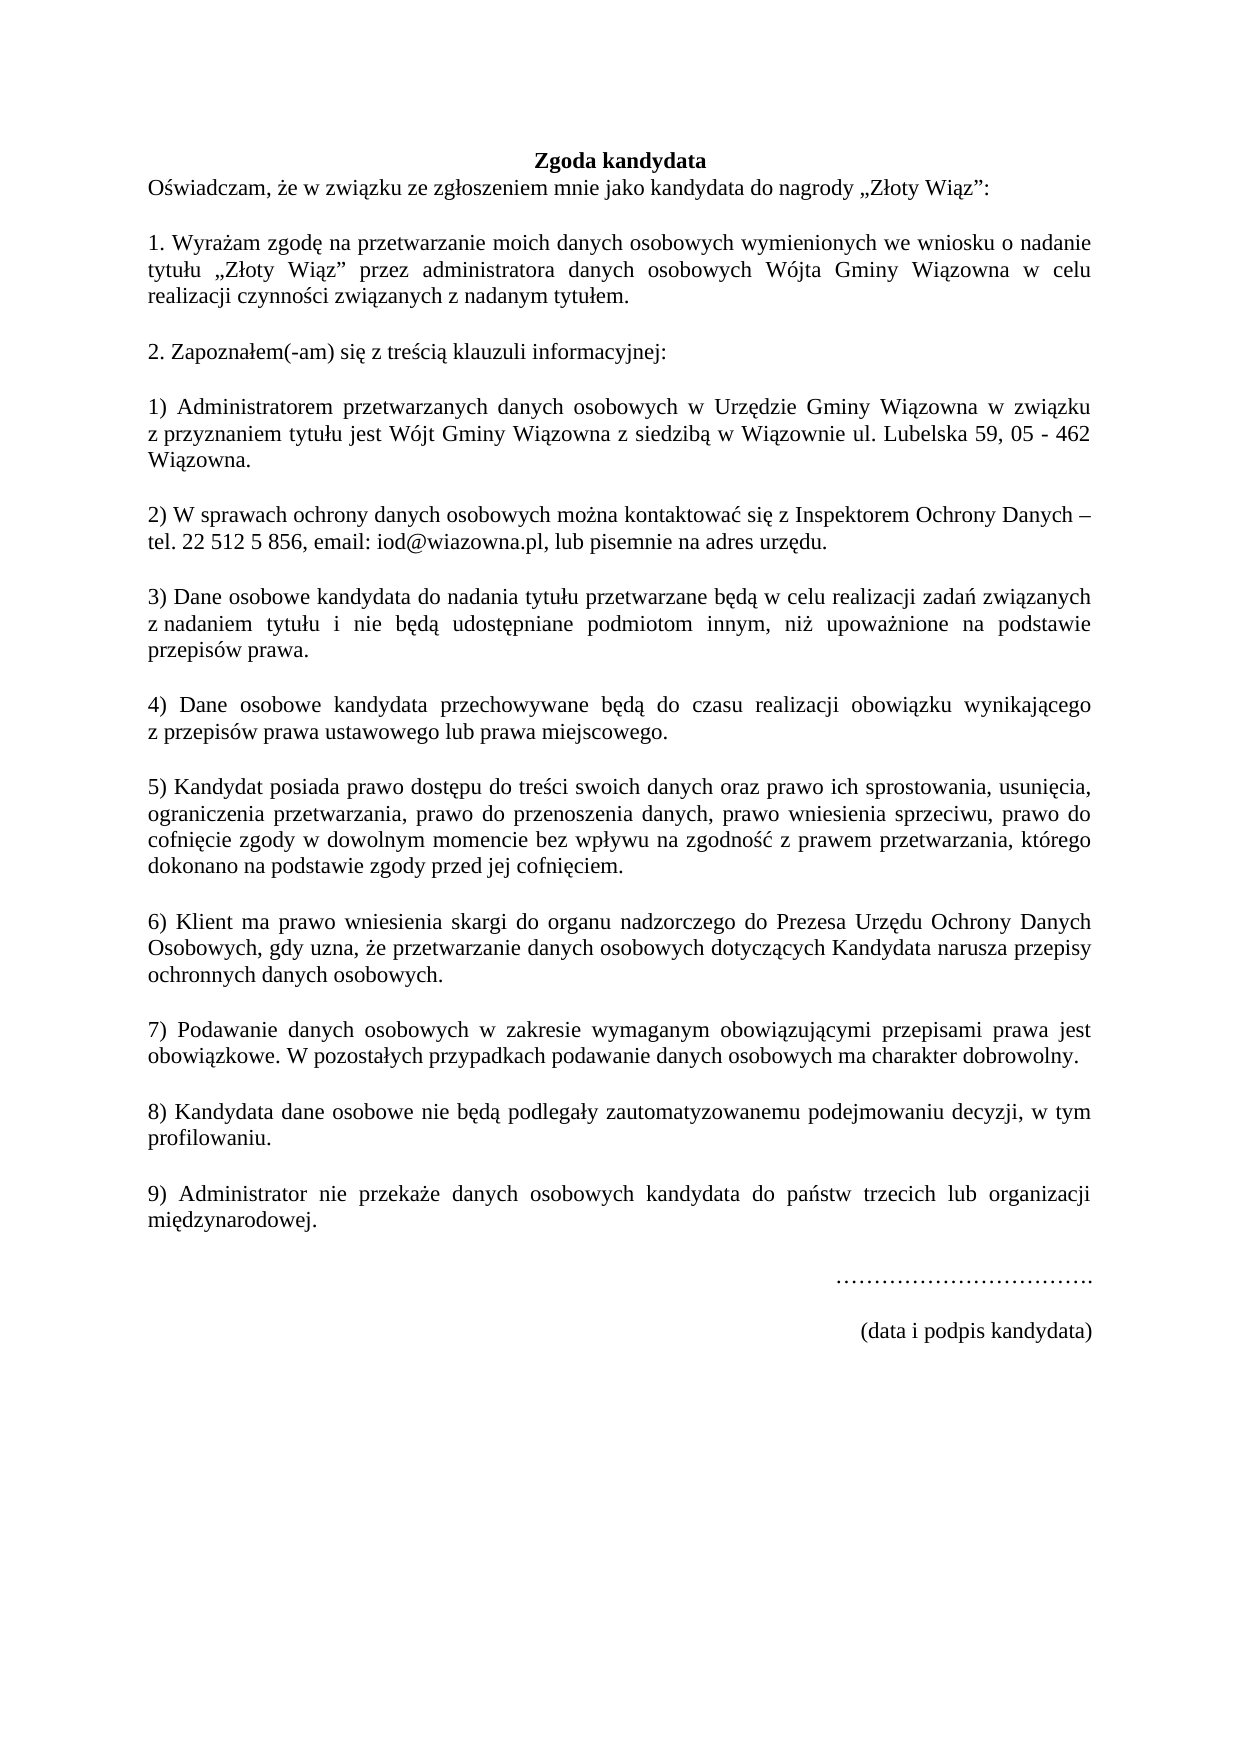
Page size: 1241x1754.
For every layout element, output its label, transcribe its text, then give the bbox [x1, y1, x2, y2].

text Oświadczam, że w związku ze zgłoszeniem mnie jako kandydata do nagrody „Złoty Wiąz”: [148, 174, 1093, 200]
text (data i podpis kandydata) [148, 1317, 1093, 1344]
text 7) Podawanie danych osobowych w zakresie wymaganym obowiązującymi przepisami prawa jest obowiązkowe. W pozostałych przypadkach podawanie danych osobowych ma charakter dobrowolny. [148, 1016, 1093, 1069]
text 1) Administratorem przetwarzanych danych osobowych w Urzędzie Gminy Wiązowna w związku z przyznaniem tytułu jest Wójt Gminy Wiązowna z siedzibą w Wiązownie ul. Lubelska 59, 05 - 462 Wiązowna. [148, 393, 1093, 472]
text 3) Dane osobowe kandydata do nadania tytułu przetwarzane będą w celu realizacji zadań związanych z nadaniem tytułu i nie będą udostępniane podmiotom innym, niż upoważnione na podstawie przepisów prawa. [148, 583, 1093, 662]
text 9) Administrator nie przekaże danych osobowych kandydata do państw trzecich lub organizacji międzynarodowej. [148, 1180, 1093, 1233]
text 1. Wyrażam zgodę na przetwarzanie moich danych osobowych wymienionych we wniosku o nadanie tytułu „Złoty Wiąz” przez administratora danych osobowych Wójta Gminy Wiązowna w celu realizacji czynności związanych z nadanym tytułem. [148, 229, 1093, 308]
text 2) W sprawach ochrony danych osobowych można kontaktować się z Inspektorem Ochrony Danych –tel. 22 512 5 856, email: iod@wiazowna.pl, lub pisemnie na adres urzędu. [148, 501, 1093, 554]
text 4) Dane osobowe kandydata przechowywane będą do czasu realizacji obowiązku wynikającego z przepisów prawa ustawowego lub prawa miejscowego. [148, 692, 1093, 744]
text 5) Kandydat posiada prawo dostępu do treści swoich danych oraz prawo ich sprostowania, usunięcia, ograniczenia przetwarzania, prawo do przenoszenia danych, prawo wniesienia sprzeciwu, prawo do cofnięcie zgody w dowolnym momencie bez wpływu na zgodność z prawem przetwarzania, którego dokonano na podstawie zgody przed jej cofnięciem. [148, 773, 1093, 879]
text ……………………………. [148, 1262, 1093, 1288]
text 8) Kandydata dane osobowe nie będą podlegały zautomatyzowanemu podejmowaniu decyzji, w tym profilowaniu. [148, 1098, 1093, 1151]
text 6) Klient ma prawo wniesienia skargi do organu nadzorczego do Prezesa Urzędu Ochrony Danych Osobowych, gdy uzna, że przetwarzanie danych osobowych dotyczących Kandydata narusza przepisy ochronnych danych osobowych. [148, 908, 1093, 987]
text Zgoda kandydata [148, 148, 1093, 174]
text 2. Zapoznałem(-am) się z treścią klauzuli informacyjnej: [148, 338, 1093, 364]
